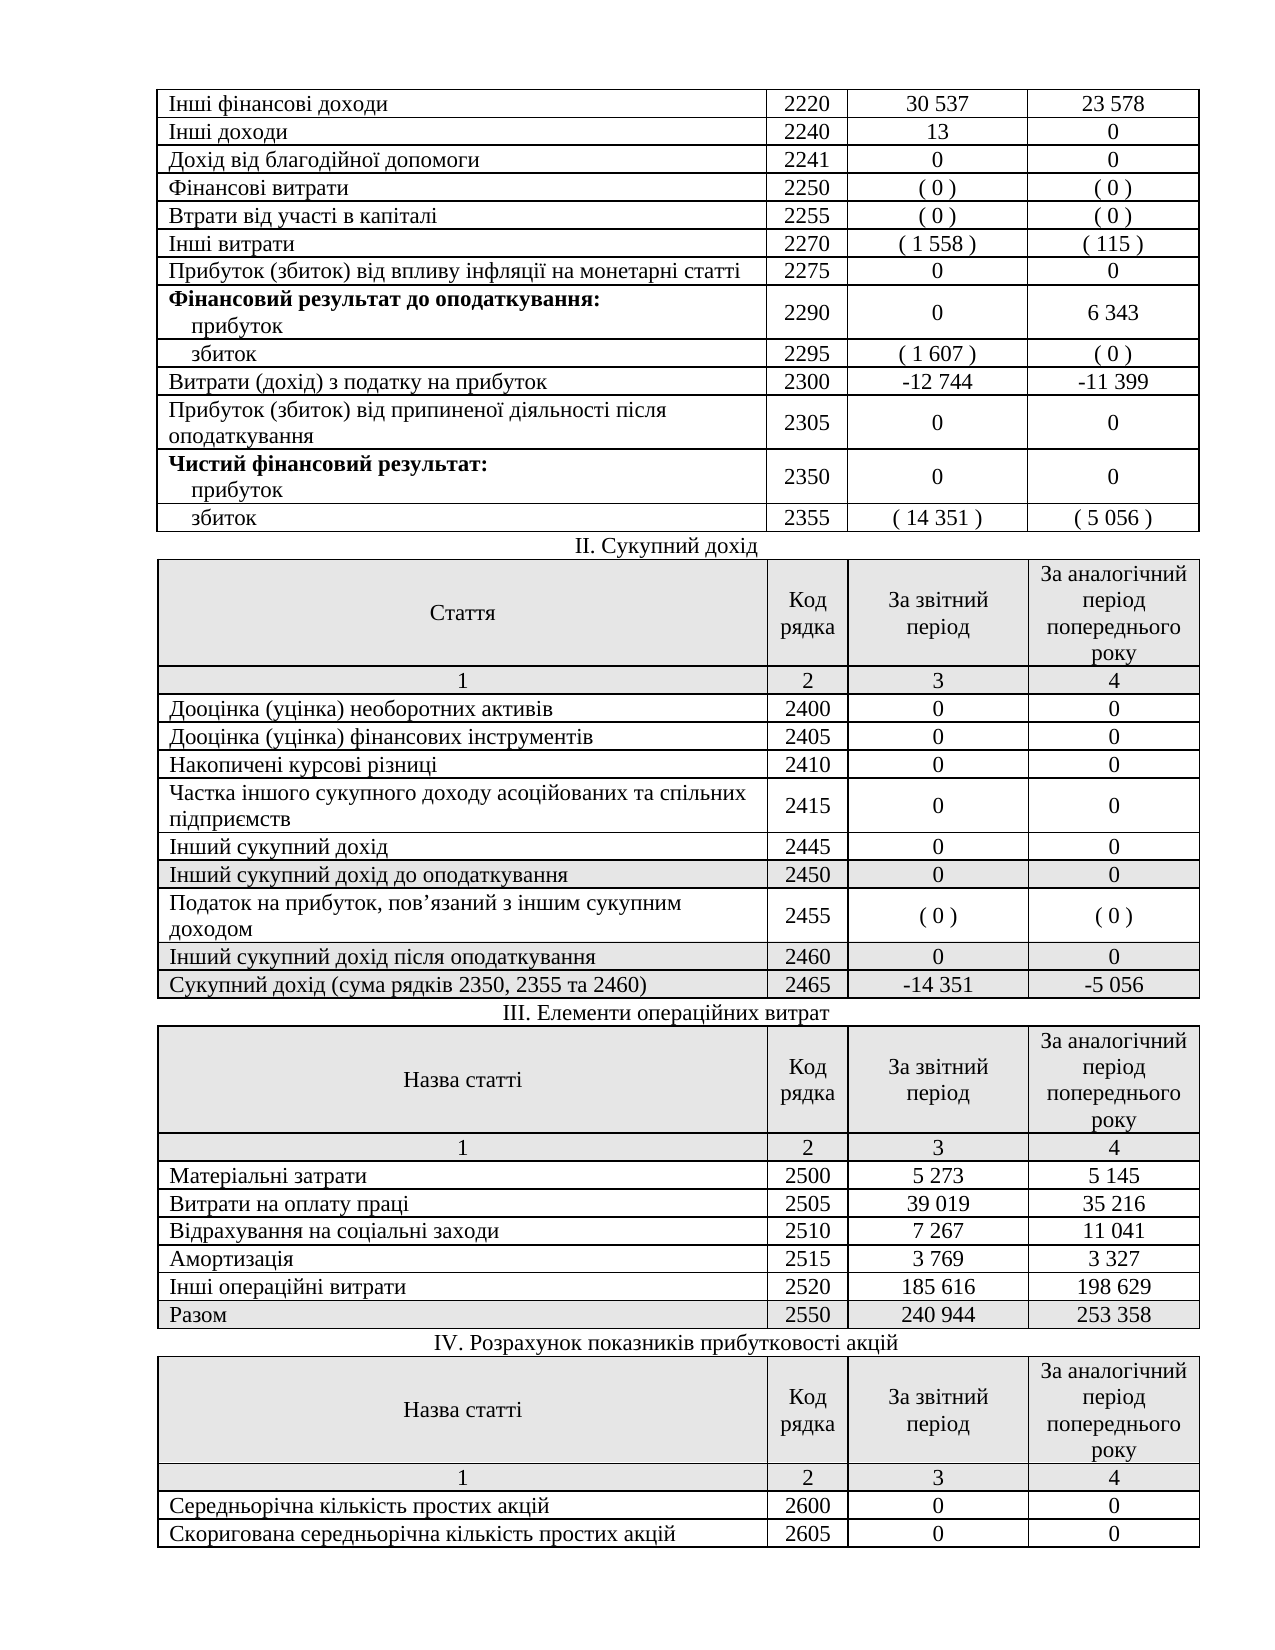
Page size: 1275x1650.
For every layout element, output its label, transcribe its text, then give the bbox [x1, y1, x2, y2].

table_cell Податок на прибуток, пов’язаний з іншим сукупним доходом [159, 889, 767, 941]
table_cell 5 145 [1029, 1162, 1199, 1188]
table_cell ( 0 ) [849, 889, 1028, 941]
table_header За аналогічний період попереднього року [1029, 560, 1199, 665]
table_cell 23 578 [1028, 90, 1198, 116]
table_cell 0 [848, 396, 1027, 448]
table_header Назва статті [159, 1357, 767, 1462]
table_cell 0 [1029, 1492, 1199, 1518]
table_cell ( 1 558 ) [848, 230, 1027, 256]
table_cell ( 0 ) [1028, 340, 1198, 366]
table_cell 253 358 [1029, 1301, 1199, 1328]
table_cell 2550 [768, 1301, 847, 1328]
table_header Код рядка [768, 1027, 847, 1132]
table_cell ( 0 ) [1028, 202, 1198, 228]
table_cell 35 216 [1029, 1190, 1199, 1216]
table_cell 0 [1028, 118, 1198, 144]
table_cell 0 [1029, 695, 1199, 721]
table_cell 2305 [767, 396, 847, 448]
table_cell Сукупний дохід (сума рядків 2350, 2355 та 2460) [159, 971, 767, 997]
table_cell 2220 [767, 90, 847, 116]
table_cell Амортизація [159, 1246, 767, 1272]
table_cell 0 [848, 450, 1027, 503]
table_cell 0 [1029, 723, 1199, 749]
table_cell Фінансові витрати [158, 174, 766, 200]
table_cell 2295 [767, 340, 847, 366]
table_cell 0 [1028, 396, 1198, 448]
table_cell Інші операційні витрати [159, 1273, 767, 1300]
table_cell ( 0 ) [1028, 174, 1198, 200]
table_cell 2515 [768, 1246, 847, 1272]
table_cell збиток [158, 340, 766, 366]
table_cell 39 019 [849, 1190, 1028, 1216]
table_cell 0 [849, 861, 1028, 887]
text III. Елементи операційних витрат [146, 999, 1186, 1025]
table_cell ( 0 ) [1029, 889, 1199, 941]
table_cell Інший сукупний дохід до оподаткування [159, 861, 767, 887]
table_cell Дооцінка (уцінка) фінансових інструментів [159, 723, 767, 749]
table_cell 2445 [768, 833, 847, 859]
table_cell 1 [159, 1134, 767, 1160]
table_cell 2 [768, 667, 847, 693]
table_cell 240 944 [849, 1301, 1028, 1328]
table_cell -11 399 [1028, 368, 1198, 394]
table_cell 3 327 [1029, 1246, 1199, 1272]
table_cell ( 14 351 ) [848, 504, 1027, 531]
table_header Код рядка [768, 1357, 847, 1462]
table_cell Інші витрати [158, 230, 766, 256]
table_cell 2241 [767, 146, 847, 172]
table_header Назва статті [159, 1027, 767, 1132]
table_cell 2300 [767, 368, 847, 394]
table_cell 2350 [767, 450, 847, 503]
table_cell Витрати (дохід) з податку на прибуток [158, 368, 766, 394]
table_cell 0 [849, 833, 1028, 859]
table_cell 4 [1029, 667, 1199, 693]
table_cell 3 [849, 1134, 1028, 1160]
table_cell 2520 [768, 1273, 847, 1300]
table_cell -5 056 [1029, 971, 1199, 997]
table_cell Частка іншого сукупного доходу асоційованих та спільних підприємств [159, 779, 767, 831]
table_cell 2405 [768, 723, 847, 749]
table_cell 3 [849, 667, 1028, 693]
table_cell Прибуток (збиток) від припиненої діяльності після оподаткування [158, 396, 766, 448]
table_header Стаття [159, 560, 767, 665]
table_cell 2460 [768, 943, 847, 969]
table_cell 0 [1028, 258, 1198, 284]
table_cell 2 [768, 1464, 847, 1490]
table_cell ( 1 607 ) [848, 340, 1027, 366]
table_header За звітний період [849, 1357, 1028, 1462]
table_cell ( 5 056 ) [1028, 504, 1198, 531]
table_cell 0 [848, 146, 1027, 172]
table_cell 13 [848, 118, 1027, 144]
table_cell 7 267 [849, 1218, 1028, 1244]
table_cell 2275 [767, 258, 847, 284]
table_cell 0 [848, 258, 1027, 284]
table_cell 6 343 [1028, 286, 1198, 338]
table_cell 2500 [768, 1162, 847, 1188]
table_cell Середньорічна кількість простих акцій [159, 1492, 767, 1518]
table_cell 2450 [768, 861, 847, 887]
table_header За аналогічний період попереднього року [1029, 1027, 1199, 1132]
table_cell 2270 [767, 230, 847, 256]
table_cell -12 744 [848, 368, 1027, 394]
table_cell 4 [1029, 1464, 1199, 1490]
table_cell 185 616 [849, 1273, 1028, 1300]
table_cell 2400 [768, 695, 847, 721]
table_cell Чистий фінансовий результат: прибуток [158, 450, 766, 503]
table_header Код рядка [768, 560, 847, 665]
table_cell 0 [849, 779, 1028, 831]
table_cell 2465 [768, 971, 847, 997]
table_cell 0 [849, 1492, 1028, 1518]
table_cell Інший сукупний дохід [159, 833, 767, 859]
table_cell Дохід від благодійної допомоги [158, 146, 766, 172]
table_cell 0 [849, 695, 1028, 721]
table_cell Витрати на оплату праці [159, 1190, 767, 1216]
table_cell 2290 [767, 286, 847, 338]
table_cell 198 629 [1029, 1273, 1199, 1300]
table_cell Відрахування на соціальні заходи [159, 1218, 767, 1244]
table_cell 0 [1029, 1520, 1199, 1546]
table_cell 2600 [768, 1492, 847, 1518]
table_cell 0 [1029, 943, 1199, 969]
table_cell 1 [159, 1464, 767, 1490]
table_cell Накопичені курсові різниці [159, 751, 767, 777]
table_cell 2510 [768, 1218, 847, 1244]
table_cell 0 [849, 723, 1028, 749]
table_cell Фінансовий результат до оподаткування: прибуток [158, 286, 766, 338]
table_cell 4 [1029, 1134, 1199, 1160]
table_cell 2415 [768, 779, 847, 831]
table_cell 0 [849, 751, 1028, 777]
table_cell 2355 [767, 504, 847, 531]
text II. Сукупний дохід [146, 532, 1186, 558]
table_cell 3 769 [849, 1246, 1028, 1272]
table_cell 0 [1028, 146, 1198, 172]
table_cell Інший сукупний дохід після оподаткування [159, 943, 767, 969]
table_cell 0 [1029, 751, 1199, 777]
table_cell 0 [1029, 833, 1199, 859]
table_cell Інші доходи [158, 118, 766, 144]
table_cell 2605 [768, 1520, 847, 1546]
table_header За звітний період [849, 560, 1028, 665]
table_cell 0 [1028, 450, 1198, 503]
table_cell Інші фінансові доходи [158, 90, 766, 116]
table_cell ( 115 ) [1028, 230, 1198, 256]
table_cell 2455 [768, 889, 847, 941]
table_cell ( 0 ) [848, 174, 1027, 200]
table_cell 11 041 [1029, 1218, 1199, 1244]
table_cell 1 [159, 667, 767, 693]
table_cell Матеріальні затрати [159, 1162, 767, 1188]
table_cell 0 [849, 1520, 1028, 1546]
table_cell 0 [848, 286, 1027, 338]
table_cell 2240 [767, 118, 847, 144]
table_cell Скоригована середньорічна кількість простих акцій [159, 1520, 767, 1546]
table_cell 30 537 [848, 90, 1027, 116]
table_cell 2255 [767, 202, 847, 228]
table_cell збиток [158, 504, 766, 531]
table_cell 2250 [767, 174, 847, 200]
text ІV. Розрахунок показників прибутковості акцій [146, 1329, 1186, 1356]
table_cell Разом [159, 1301, 767, 1328]
table_cell Втрати від участі в капіталі [158, 202, 766, 228]
table_cell 0 [849, 943, 1028, 969]
table_cell 5 273 [849, 1162, 1028, 1188]
table_cell -14 351 [849, 971, 1028, 997]
table_cell Прибуток (збиток) від впливу інфляції на монетарні статті [158, 258, 766, 284]
table_header За аналогічний період попереднього року [1029, 1357, 1199, 1462]
table_cell 3 [849, 1464, 1028, 1490]
table_cell ( 0 ) [848, 202, 1027, 228]
table_cell 2 [768, 1134, 847, 1160]
table_cell Дооцінка (уцінка) необоротних активів [159, 695, 767, 721]
table_cell 0 [1029, 861, 1199, 887]
table_cell 0 [1029, 779, 1199, 831]
table_cell 2505 [768, 1190, 847, 1216]
table_cell 2410 [768, 751, 847, 777]
table_header За звітний період [849, 1027, 1028, 1132]
